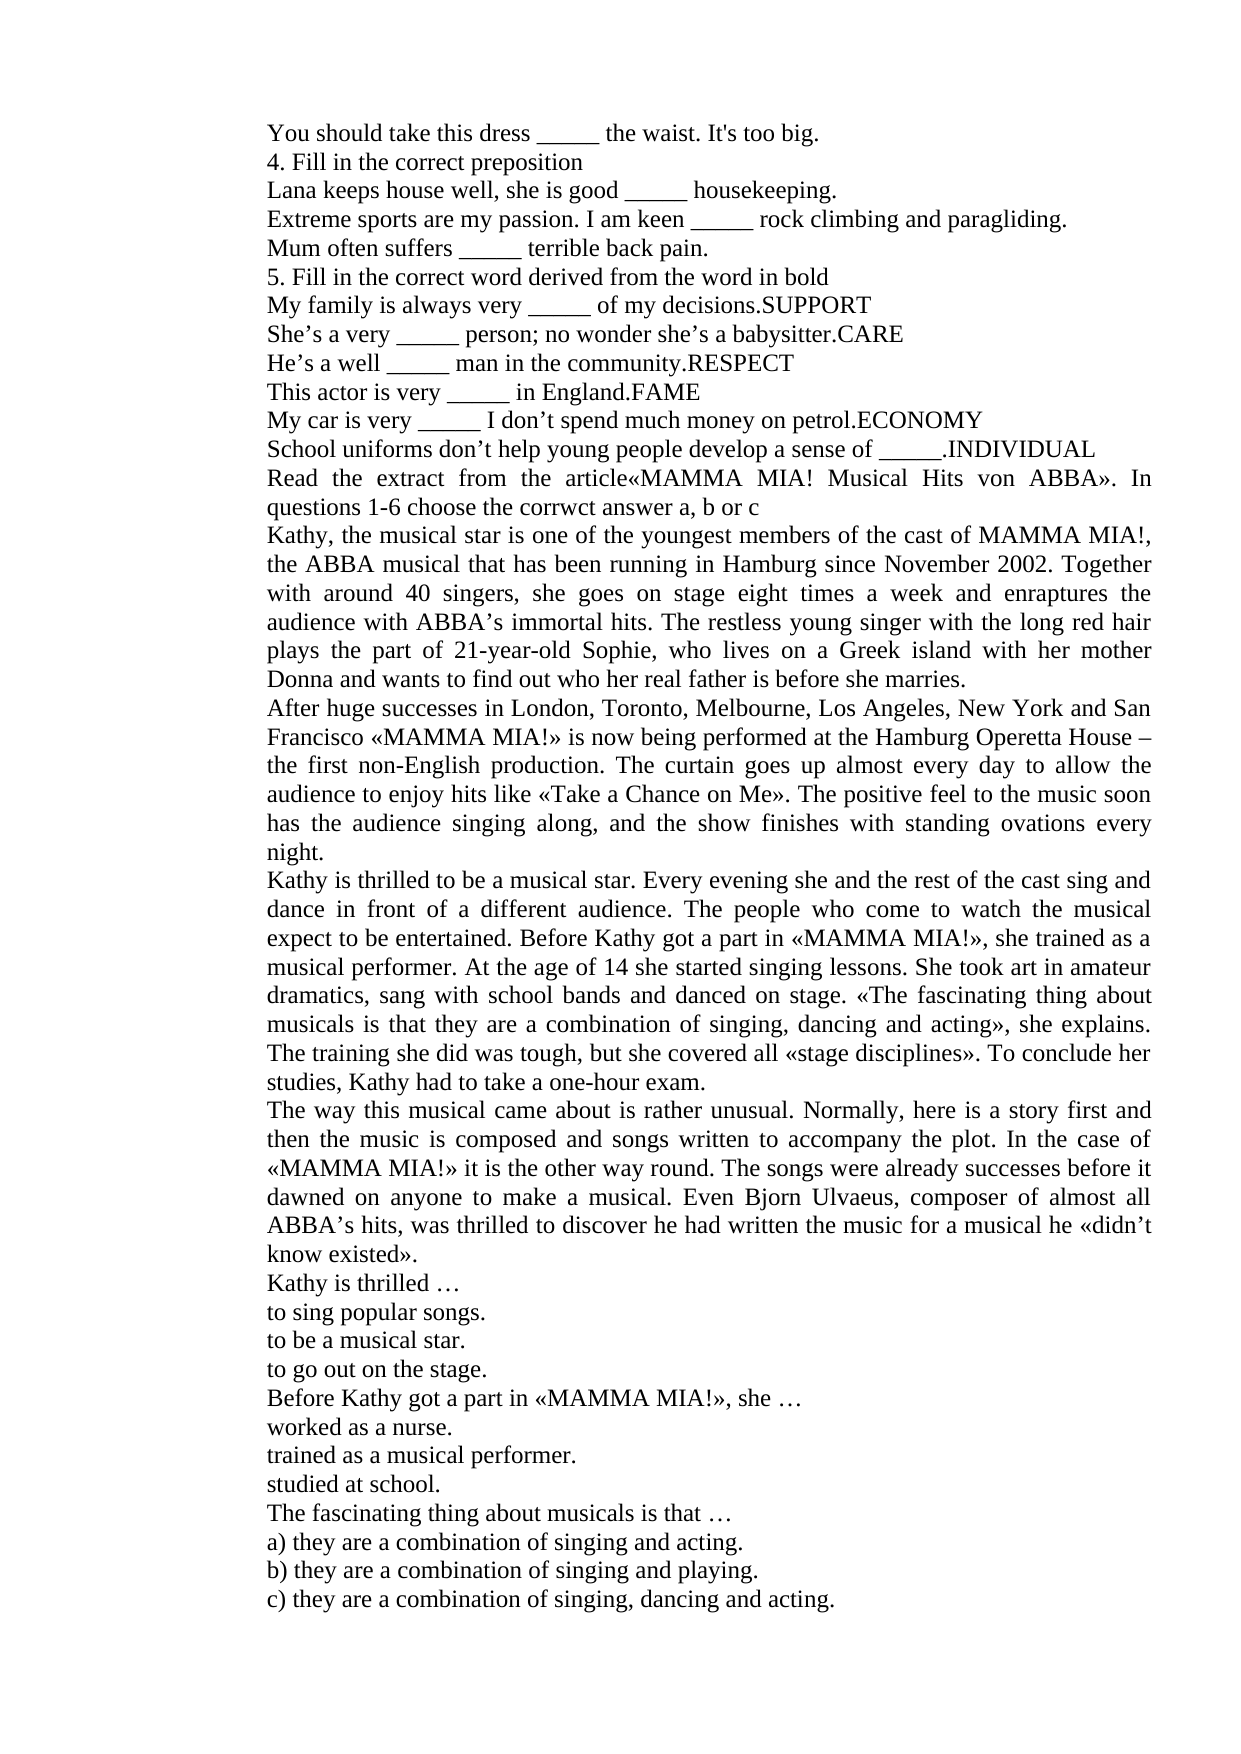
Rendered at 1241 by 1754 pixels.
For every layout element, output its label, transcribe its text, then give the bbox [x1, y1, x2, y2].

text Extreme sports are my passion. I am keen _____ rock climbing and paragliding. [267, 204, 1152, 233]
text He’s a well _____ man in the community.RESPECT [267, 348, 1152, 377]
text After huge successes in London, Toronto, Melbourne, Los Angeles, New York and San Francisco «MAMMA MIA!» is now being performed at the Hamburg Operetta House – the first non-English production. The curtain goes up almost every day to allow the audience to enjoy hits like «Take a Chance on Me». The positive feel to the music soon has the audience singing along, and the show finishes with standing ovations every night. [267, 693, 1152, 866]
text to be a musical star. [267, 1326, 1152, 1354]
text This actor is very _____ in England.FAME [267, 377, 1152, 406]
text studied at school. [267, 1469, 1152, 1498]
text c) they are a combination of singing, dancing and acting. [267, 1584, 1152, 1613]
text worked as a nurse. [267, 1412, 1152, 1441]
text Kathy is thrilled to be a musical star. Every evening she and the rest of the cast sing and dance in front of a different audience. The people who come to watch the musical expect to be entertained. Before Kathy got a part in «MAMMA MIA!», she trained as a musical performer. At the age of 14 she started singing lessons. She took art in amateur dramatics, sang with school bands and danced on stage. «The fascinating thing about musicals is that they are a combination of singing, dancing and acting», she explains. The training she did was tough, but she covered all «stage disciplines». To conclude her studies, Kathy had to take a one-hour exam. [267, 866, 1152, 1096]
text a) they are a combination of singing and acting. [267, 1527, 1152, 1556]
text The way this musical came about is rather unusual. Normally, here is a story first and then the music is composed and songs written to accompany the plot. In the case of «MAMMA MIA!» it is the other way round. The songs were already successes before it dawned on anyone to make a musical. Even Bjorn Ulvaeus, composer of almost all ABBA’s hits, was thrilled to discover he had written the music for a musical he «didn’t know existed». [267, 1096, 1152, 1268]
text The fascinating thing about musicals is that … [267, 1498, 1152, 1527]
text Kathy is thrilled … [267, 1268, 1152, 1297]
text 5. Fill in the correct word derived from the word in bold [267, 262, 1152, 291]
text 4. Fill in the correct preposition [267, 147, 1152, 176]
text to go out on the stage. [267, 1354, 1152, 1383]
text Lana keeps house well, she is good _____ housekeeping. [267, 176, 1152, 204]
text Before Kathy got a part in «MAMMA MIA!», she … [267, 1383, 1152, 1412]
text School uniforms don’t help young people develop a sense of _____.INDIVIDUAL [267, 434, 1152, 463]
text She’s a very _____ person; no wonder she’s a babysitter.CARE [267, 319, 1152, 348]
text My car is very _____ I don’t spend much money on petrol.ECONOMY [267, 406, 1152, 434]
text to sing popular songs. [267, 1297, 1152, 1326]
text b) they are a combination of singing and playing. [267, 1556, 1152, 1584]
text trained as a musical performer. [267, 1441, 1152, 1469]
text Mum often suffers _____ terrible back pain. [267, 233, 1152, 262]
text My family is always very _____ of my decisions.SUPPORT [267, 291, 1152, 319]
text Kathy, the musical star is one of the youngest members of the cast of MAMMA MIA!, the ABBA musical that has been running in Hamburg since November 2002. Together with around 40 singers, she goes on stage eight times a week and enraptures the audience with ABBA’s immortal hits. The restless young singer with the long red hair plays the part of 21-year-old Sophie, who lives on a Greek island with her mother Donna and wants to find out who her real father is before she marries. [267, 521, 1152, 693]
text You should take this dress _____ the waist. It's too big. [267, 118, 1152, 147]
text Read the extract from the article«MAMMA MIA! Musical Hits von ABBA». In questions 1-6 choose the corrwct answer a, b or c [267, 463, 1152, 521]
